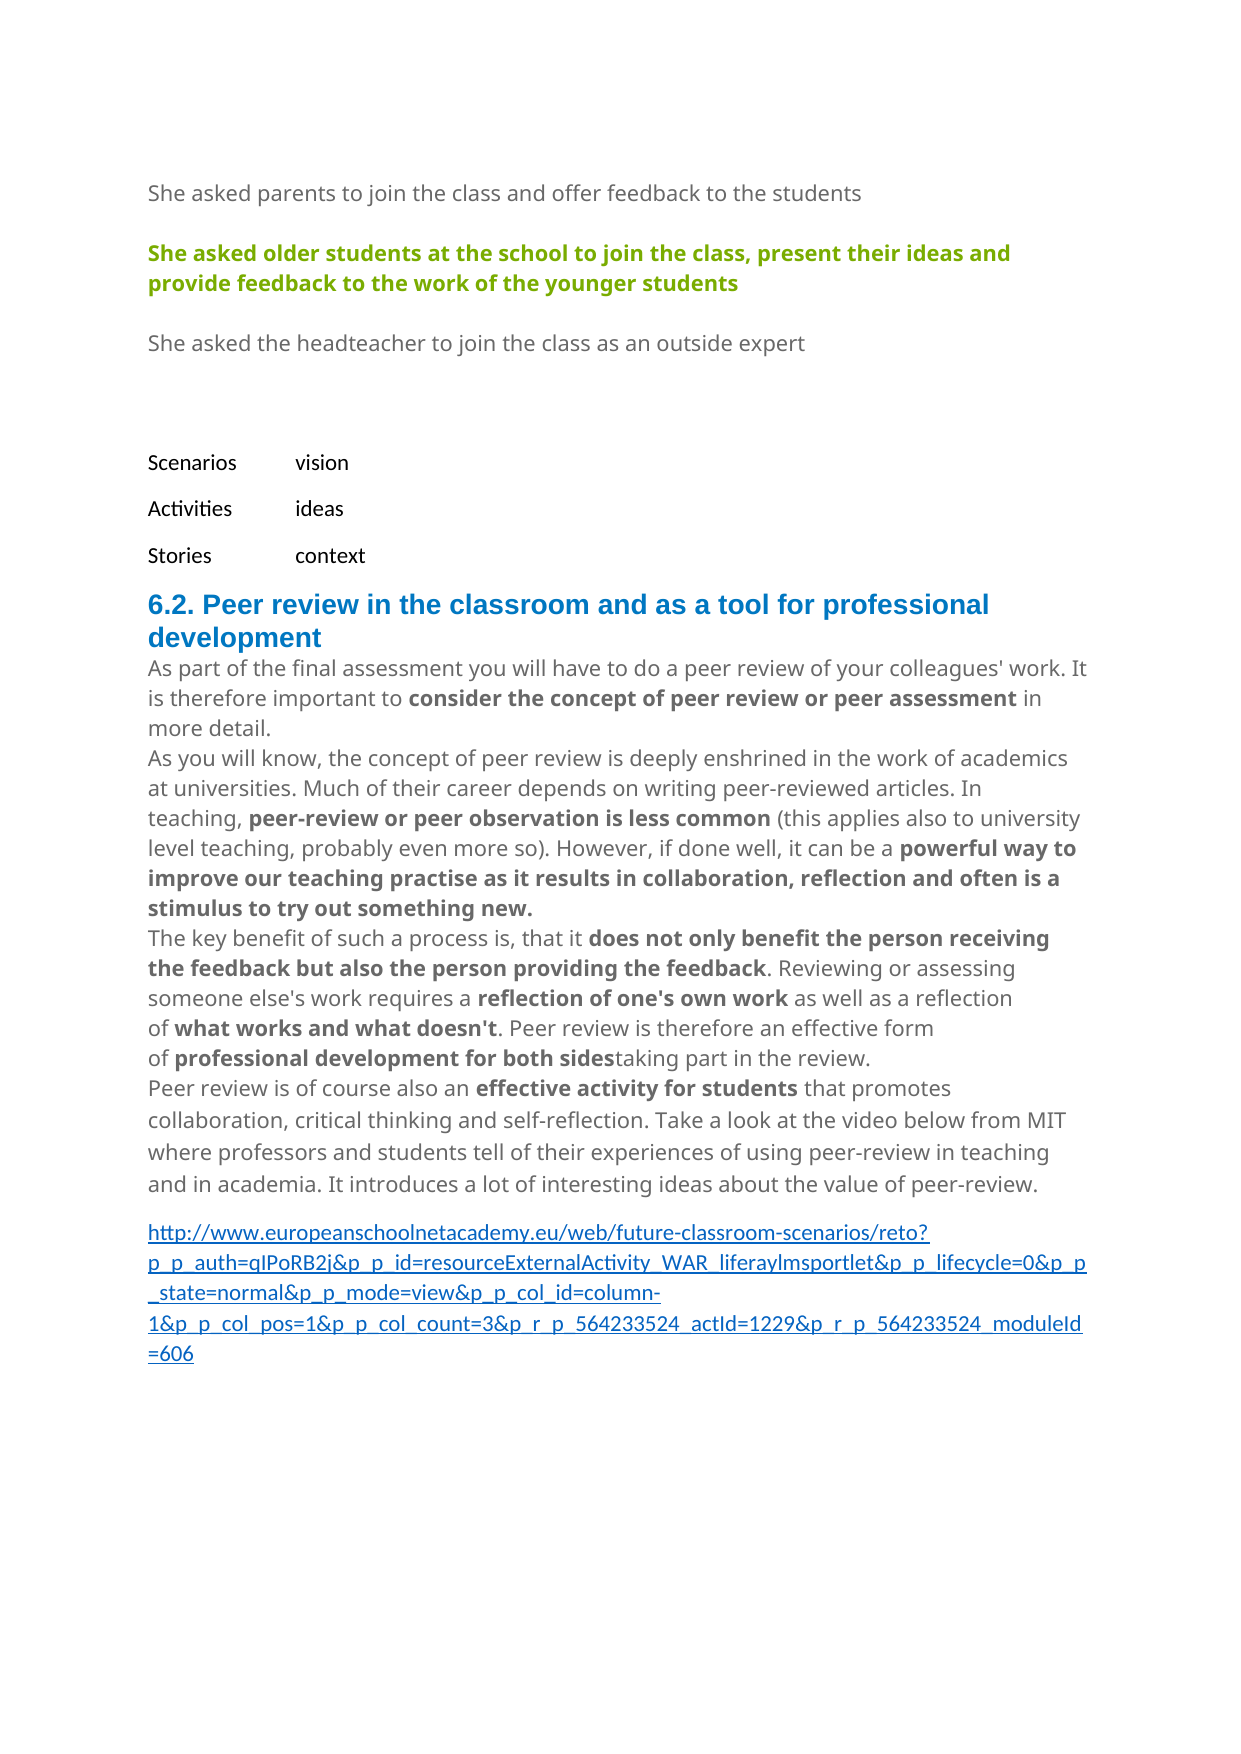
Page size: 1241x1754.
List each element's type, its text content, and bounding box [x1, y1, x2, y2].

text http://www.europeanschoolnetacademy.eu/web/future-classroom-scenarios/reto?p_p_auth=qIPoRB2j&p_p_id=resourceExternalActivity_WAR_liferaylmsportlet&p_p_lifecycle=0&p_p_state=normal&p_p_mode=view&p_p_col_id=column-1&p_p_col_pos=1&p_p_col_count=3&p_r_p_564233524_actId=1229&p_r_p_564233524_moduleId=606 [148, 1218, 1093, 1367]
text Scenarios vision [148, 448, 1093, 476]
text Activities ideas [148, 494, 1093, 522]
text She asked older students at the school to join the class, present their ideas and provide feedback to the work of the younger students [148, 238, 1093, 298]
text The key benefit of such a process is, that it does not only benefit the person receiving the feedback but also the person providing the feedback. Reviewing or assessing someone else's work requires a reflection of one's own work as well as a reflection of what works and what doesn't. Peer review is therefore an effective form of professional development for both sidestaking part in the review. [148, 923, 1093, 1073]
text She asked the headteacher to join the class as an outside expert [148, 328, 1093, 358]
text As you will know, the concept of peer review is deeply enshrined in the work of academics at universities. Much of their career depends on writing peer-reviewed articles. In teaching, peer-review or peer observation is less common (this applies also to university level teaching, probably even more so). However, if done well, it can be a powerful way to improve our teaching practise as it results in collaboration, reflection and often is a stimulus to try out something new. [148, 743, 1093, 923]
text Stories context [148, 541, 1093, 569]
subtitle 6.2. Peer review in the classroom and as a tool for professional development [148, 588, 1093, 653]
text She asked parents to join the class and offer feedback to the students [148, 178, 1093, 208]
text Peer review is of course also an effective activity for students that promotes collaboration, critical thinking and self-reflection. Take a look at the video below from MIT where professors and students tell of their experiences of using peer-review in teaching and in academia. It introduces a lot of interesting ideas about the value of peer-review. [148, 1073, 1093, 1199]
text As part of the final assessment you will have to do a peer review of your colleagues' work. It is therefore important to consider the concept of peer review or peer assessment in more detail. [148, 653, 1093, 743]
